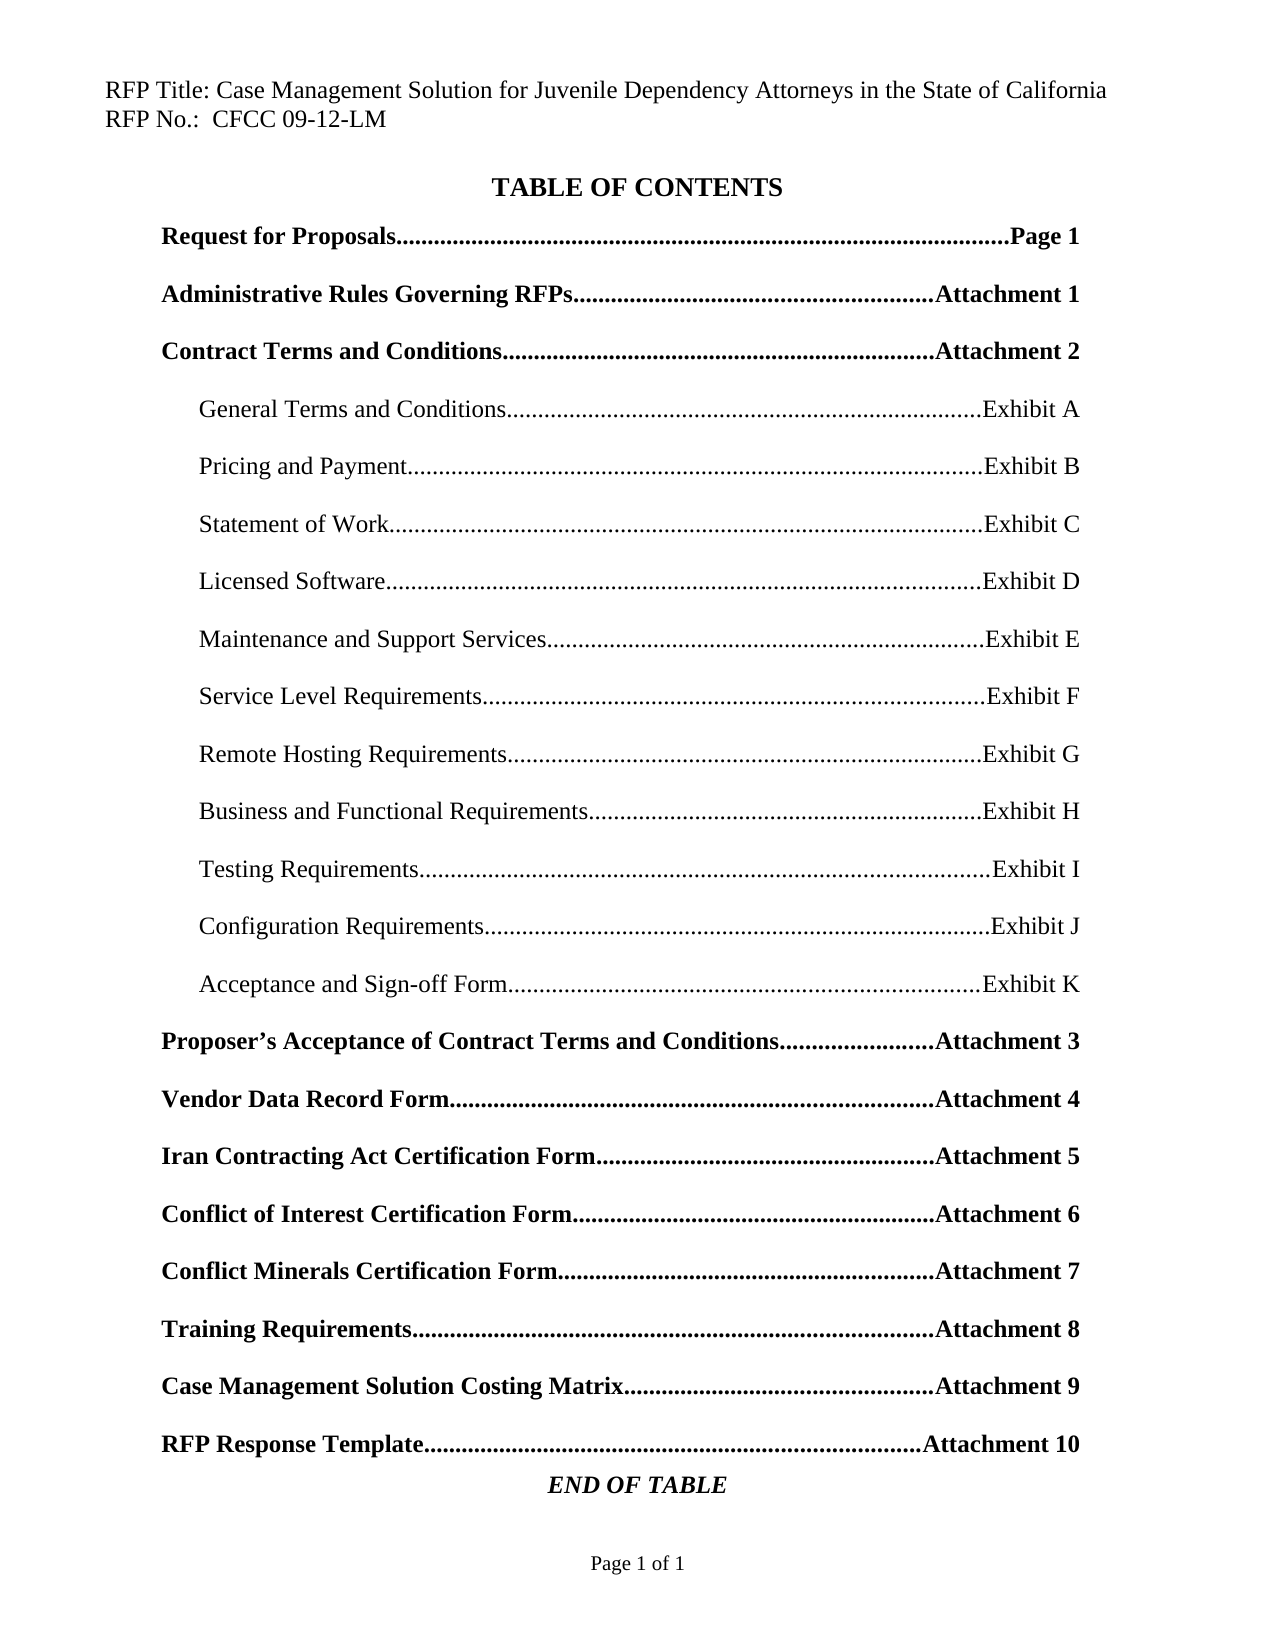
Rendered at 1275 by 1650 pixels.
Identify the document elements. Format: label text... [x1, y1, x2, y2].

text Case Management Solution Costing Matrix Attachment 9 [161, 1371, 1140, 1400]
text Configuration Requirements Exhibit J [199, 911, 1140, 940]
text Maintenance and Support Services Exhibit E [199, 624, 1140, 652]
text Acceptance and Sign-off Form Exhibit K [199, 969, 1140, 997]
text END OF TABLE [105, 1470, 1170, 1499]
text Iran Contracting Act Certification Form Attachment 5 [161, 1141, 1140, 1170]
text General Terms and Conditions Exhibit A [199, 394, 1140, 422]
text Conflict of Interest Certification Form Attachment 6 [161, 1199, 1140, 1227]
text Remote Hosting Requirements Exhibit G [199, 739, 1140, 767]
text Training Requirements Attachment 8 [161, 1314, 1140, 1342]
text Statement of Work Exhibit C [199, 509, 1140, 537]
text Licensed Software Exhibit D [199, 566, 1140, 595]
text Contract Terms and Conditions Attachment 2 [161, 336, 1140, 365]
text RFP Response Template Attachment 10 [161, 1429, 1140, 1457]
text Proposer’s Acceptance of Contract Terms and Conditions Attachment 3 [161, 1026, 1140, 1055]
text Request for Proposals Page 1 [161, 221, 1140, 250]
text Conflict Minerals Certification Form Attachment 7 [161, 1256, 1140, 1285]
text Administrative Rules Governing RFPs Attachment 1 [161, 279, 1140, 307]
text TABLE OF CONTENTS [105, 171, 1170, 202]
text Testing Requirements Exhibit I [199, 854, 1140, 882]
text Service Level Requirements Exhibit F [199, 681, 1140, 710]
text Vendor Data Record Form Attachment 4 [161, 1084, 1140, 1112]
text Business and Functional Requirements Exhibit H [199, 796, 1140, 825]
text Pricing and Payment Exhibit B [199, 451, 1140, 480]
